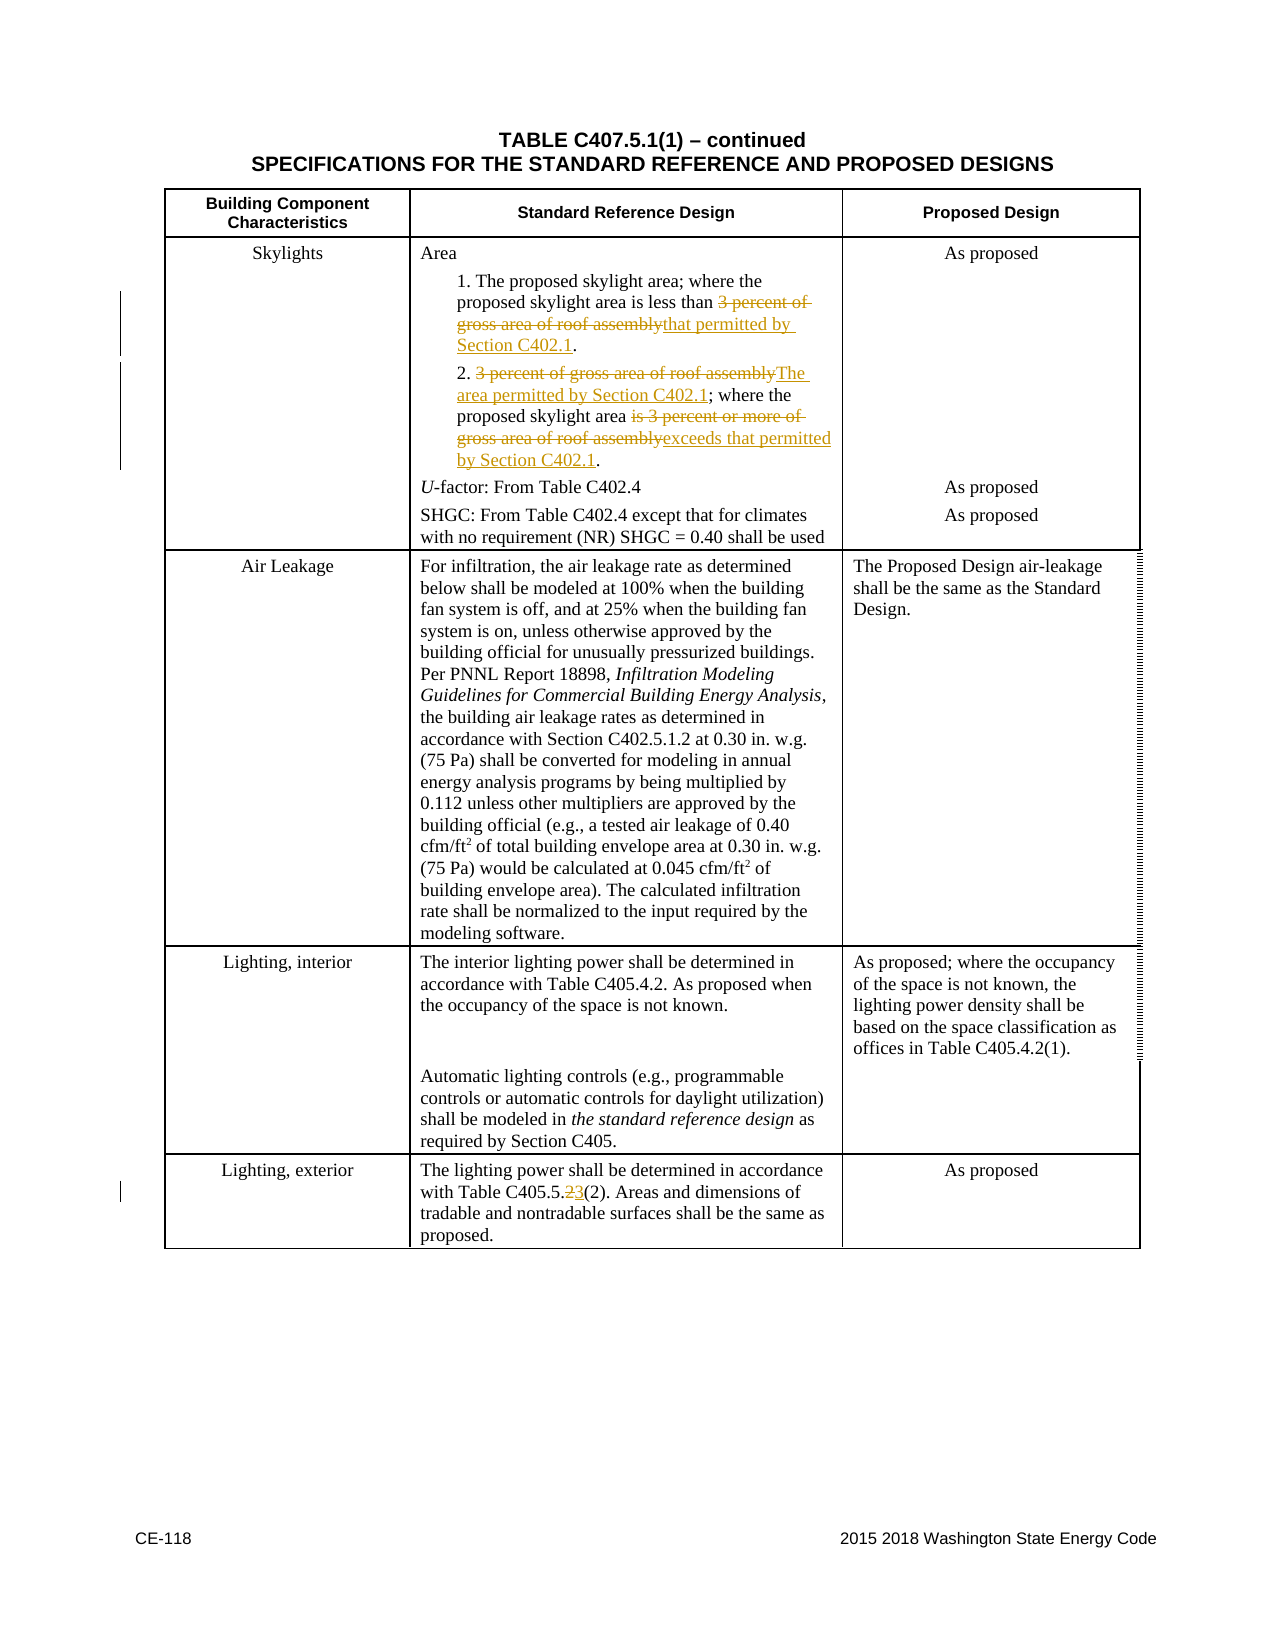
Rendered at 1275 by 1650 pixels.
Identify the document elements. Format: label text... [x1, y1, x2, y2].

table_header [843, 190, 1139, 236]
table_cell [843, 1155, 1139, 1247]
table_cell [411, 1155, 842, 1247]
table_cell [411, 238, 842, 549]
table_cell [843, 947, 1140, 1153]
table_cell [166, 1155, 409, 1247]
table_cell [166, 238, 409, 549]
text TABLE C407.5.1(1) – continued [135, 127, 1170, 151]
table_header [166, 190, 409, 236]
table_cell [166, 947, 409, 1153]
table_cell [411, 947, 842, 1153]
text SPECIFICATIONS FOR THE STANDARD REFERENCE AND PROPOSED DESIGNS [135, 151, 1170, 175]
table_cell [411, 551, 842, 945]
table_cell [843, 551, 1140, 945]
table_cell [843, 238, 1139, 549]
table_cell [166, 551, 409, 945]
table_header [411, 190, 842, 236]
